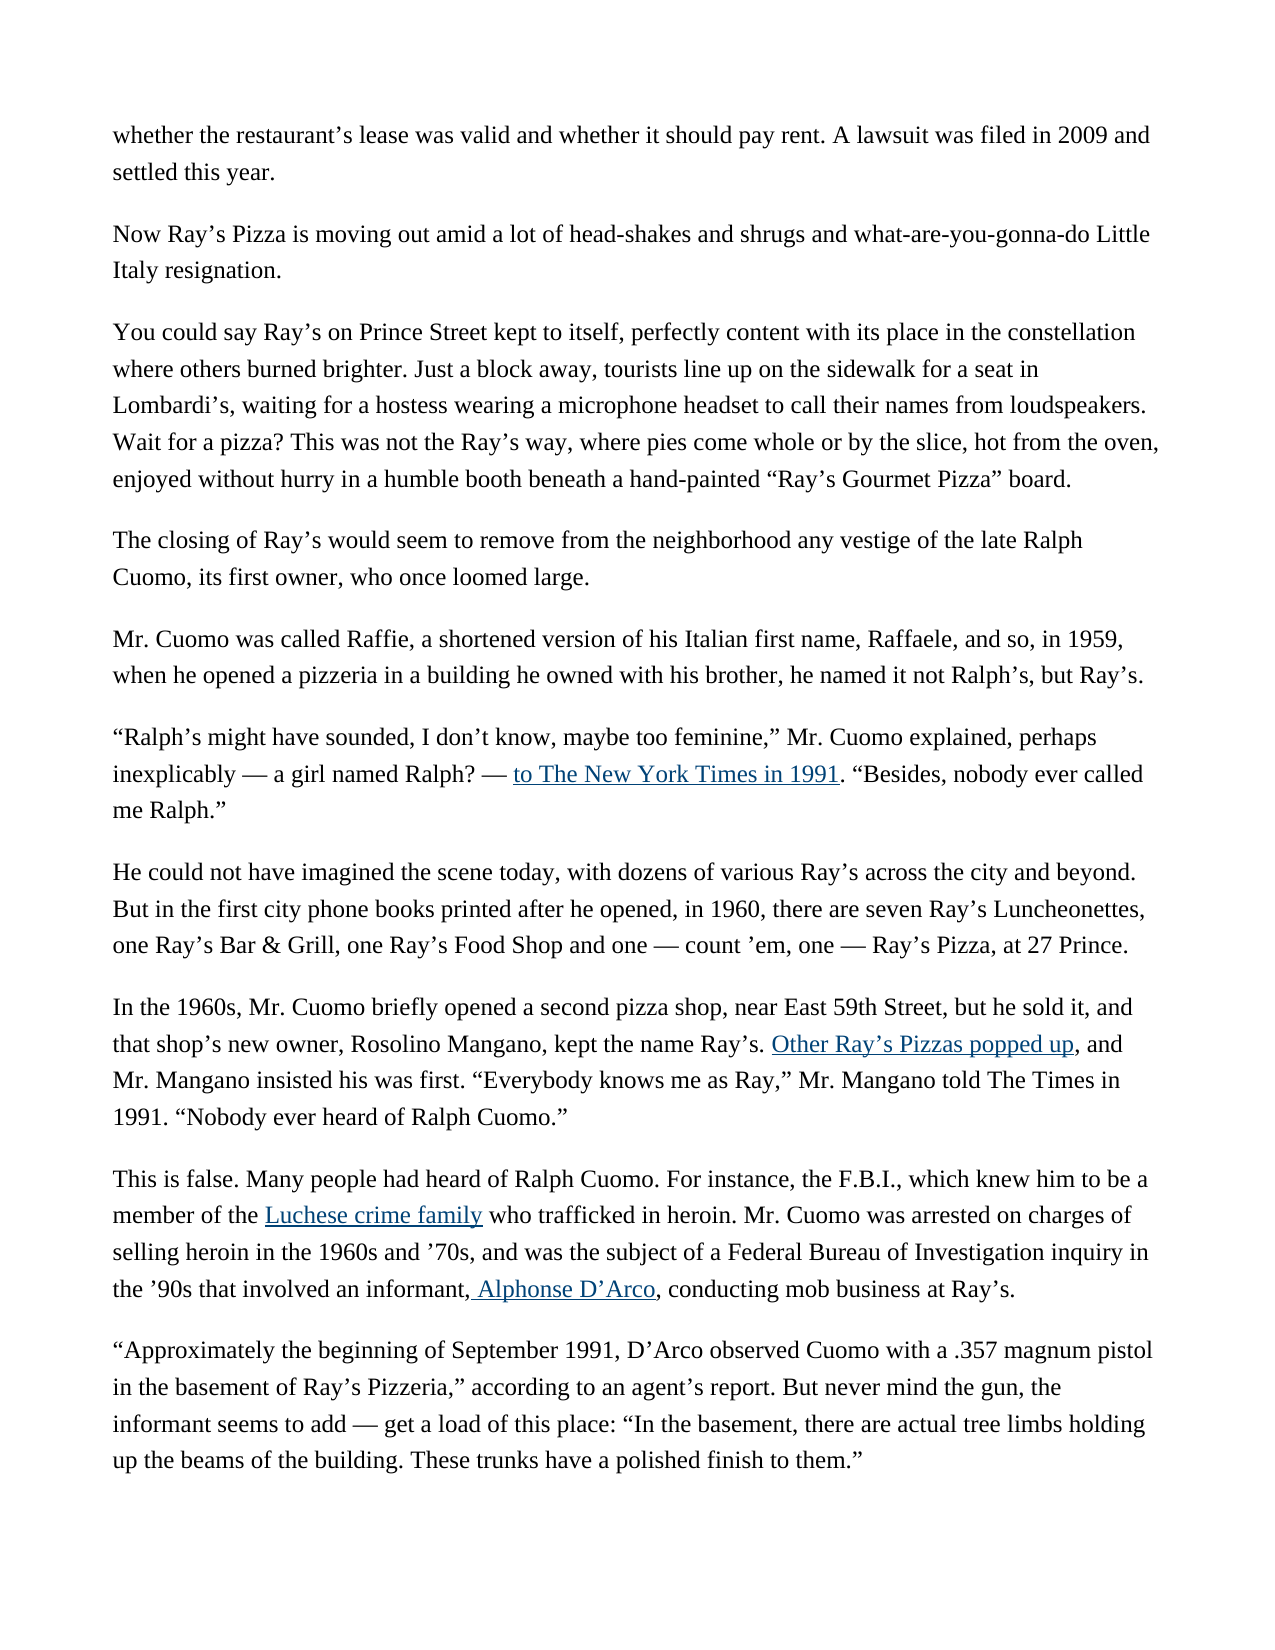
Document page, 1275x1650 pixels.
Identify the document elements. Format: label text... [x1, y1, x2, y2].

text “Approximately the beginning of September 1991, D’Arco observed Cuomo with a .357 magnum pistol in the basement of Ray’s Pizzeria,” according to an agent’s report. But never mind the gun, the informant seems to add — get a load of this place: “In the basement, there are actual tree limbs holding up the beams of the building. These trunks have a polished finish to them.” [112, 1327, 1162, 1474]
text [112, 112, 1162, 186]
text This is false. Many people had heard of Ralph Cuomo. For instance, the F.B.I., which knew him to be a member of the Luchese crime family who trafficked in heroin. Mr. Cuomo was arrested on charges of selling heroin in the 1960s and ’70s, and was the subject of a Federal Bureau of Investigation inquiry in the ’90s that involved an informant, Alphonse D’Arco, conducting mob business at Ray’s. [112, 1156, 1162, 1302]
text The closing of Ray’s would seem to remove from the neighborhood any vestige of the late Ralph Cuomo, its first owner, who once loomed large. [112, 517, 1162, 591]
text In the 1960s, Mr. Cuomo briefly opened a second pizza shop, near East 59th Street, but he sold it, and that shop’s new owner, Rosolino Mangano, kept the name Ray’s. Other Ray’s Pizzas popped up, and Mr. Mangano insisted his was first. “Everybody knows me as Ray,” Mr. Mangano told The Times in 1991. “Nobody ever heard of Ralph Cuomo.” [112, 984, 1162, 1131]
text “Ralph’s might have sounded, I don’t know, maybe too feminine,” Mr. Cuomo explained, perhaps inexplicably — a girl named Ralph? — to The New York Times in 1991. “Besides, nobody ever called me Ralph.” [112, 714, 1162, 824]
text He could not have imagined the scene today, with dozens of various Ray’s across the city and beyond. But in the first city phone books printed after he opened, in 1960, there are seven Ray’s Luncheonettes, one Ray’s Bar & Grill, one Ray’s Food Shop and one — count ’em, one — Ray’s Pizza, at 27 Prince. [112, 849, 1162, 959]
text Now Ray’s Pizza is moving out amid a lot of head-shakes and shrugs and what-are-you-gonna-do Little Italy resignation. [112, 211, 1162, 284]
text You could say Ray’s on Prince Street kept to itself, perfectly content with its place in the constellation where others burned brighter. Just a block away, tourists line up on the sidewalk for a seat in Lombardi’s, waiting for a hostess wearing a microphone headset to call their names from loudspeakers. Wait for a pizza? This was not the Ray’s way, where pies come whole or by the slice, hot from the oven, enjoyed without hurry in a humble booth beneath a hand-painted “Ray’s Gourmet Pizza” board. [112, 309, 1162, 492]
text Mr. Cuomo was called Raffie, a shortened version of his Italian first name, Raffaele, and so, in 1959, when he opened a pizzeria in a building he owned with his brother, he named it not Ralph’s, but Ray’s. [112, 616, 1162, 689]
